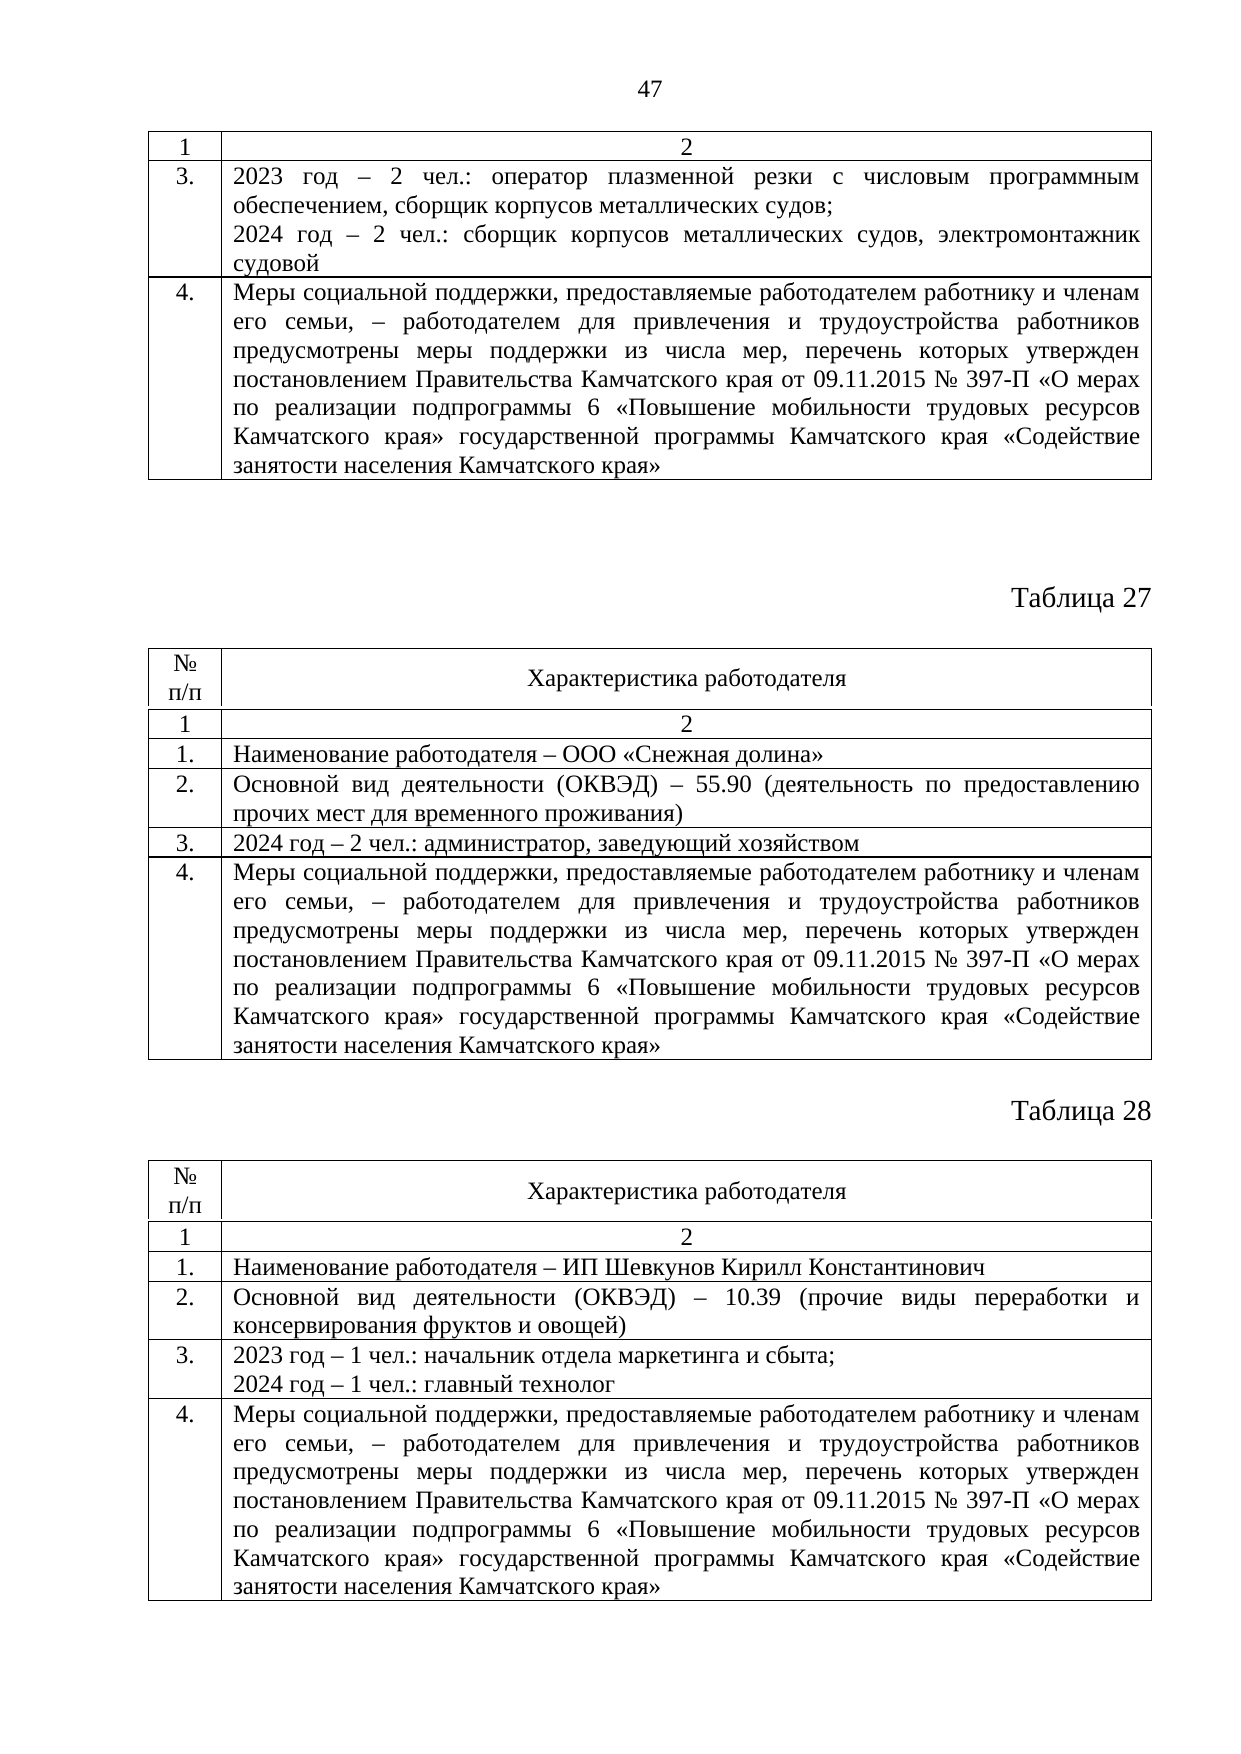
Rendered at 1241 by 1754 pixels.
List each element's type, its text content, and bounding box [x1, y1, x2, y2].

table_cell 2. [149, 769, 221, 827]
table_cell 2023 год – 2 чел.: оператор плазменной резки с числовым программным обеспечением, сборщик корпусов металлических судов; 2024 год – 2 чел.: сборщик корпусов металлических судов, электромонтажник судовой [222, 161, 1151, 276]
table_cell Основной вид деятельности (ОКВЭД) – 55.90 (деятельность по предоставлению прочих мест для временного проживания) [222, 769, 1151, 827]
text Таблица 28 [148, 1093, 1152, 1127]
text Таблица 27 [148, 580, 1152, 614]
table_cell 3. [149, 828, 221, 856]
table_cell 1. [149, 1252, 221, 1281]
table_header Характеристика работодателя [222, 649, 1151, 706]
table_cell 1. [149, 739, 221, 768]
table_header 1 [149, 1222, 221, 1251]
table_cell 2024 год – 2 чел.: администратор, заведующий хозяйством [222, 828, 1151, 856]
table_header 1 [149, 132, 221, 160]
table_header № п/п [149, 649, 221, 706]
table_cell 4. [149, 1399, 221, 1600]
table_cell 4. [149, 278, 221, 479]
table_header 1 [149, 710, 221, 738]
table_cell 3. [149, 161, 221, 276]
table_header № п/п [149, 1161, 221, 1219]
table_cell Наименование работодателя – ООО «Снежная долина» [222, 739, 1151, 768]
table_header 2 [222, 1222, 1151, 1251]
table_cell Наименование работодателя – ИП Шевкунов Кирилл Константинович [222, 1252, 1151, 1281]
table_cell Основной вид деятельности (ОКВЭД) – 10.39 (прочие виды переработки и консервирования фруктов и овощей) [222, 1282, 1151, 1339]
table_header 2 [222, 132, 1151, 160]
table_cell 2. [149, 1282, 221, 1339]
table_cell 2023 год – 1 чел.: начальник отдела маркетинга и сбыта; 2024 год – 1 чел.: главный технолог [222, 1340, 1151, 1398]
table_header 2 [222, 710, 1151, 738]
table_header Характеристика работодателя [222, 1161, 1151, 1219]
table_cell 4. [149, 858, 221, 1059]
table_cell 3. [149, 1340, 221, 1398]
